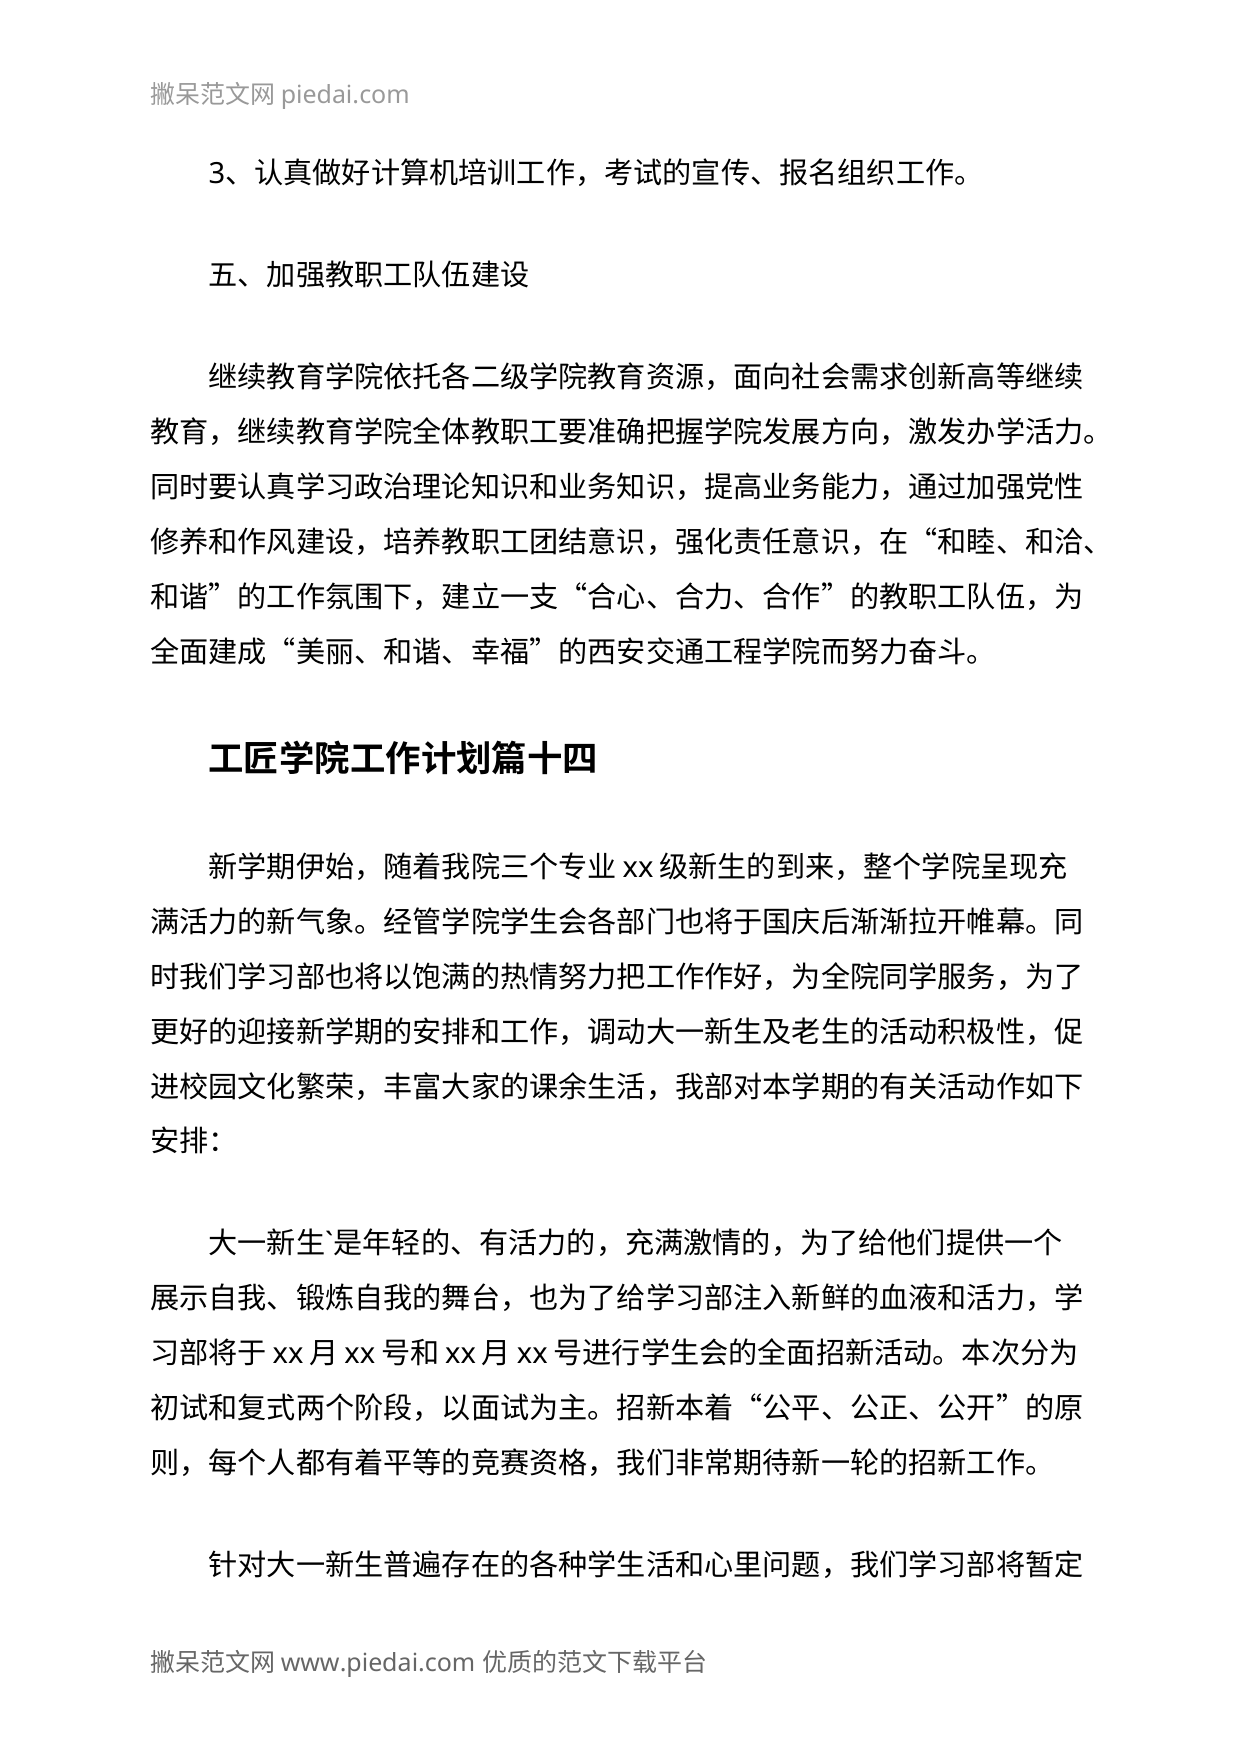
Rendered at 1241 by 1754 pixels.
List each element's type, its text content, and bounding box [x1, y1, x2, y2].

text 新学期伊始，随着我院三个专业xx级新生的到来，整个学院呈现充满活力的新气象。经管学院学生会各部门也将于国庆后渐渐拉开帷幕。同时我们学习部也将以饱满的热情努力把工作作好，为全院同学服务，为了更好的迎接新学期的安排和工作，调动大一新生及老生的活动积极性，促进校园文化繁荣，丰富大家的课余生活，我部对本学期的有关活动作如下安排： [150, 843, 1090, 1160]
text 大一新生`是年轻的、有活力的，充满激情的，为了给他们提供一个展示自我、锻炼自我的舞台，也为了给学习部注入新鲜的血液和活力，学习部将于xx月xx号和xx月xx号进行学生会的全面招新活动。本次分为初试和复式两个阶段，以面试为主。招新本着“公平、公正、公开”的原则，每个人都有着平等的竞赛资格，我们非常期待新一轮的招新工作。 [150, 1220, 1090, 1482]
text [150, 1541, 1090, 1584]
text 继续教育学院依托各二级学院教育资源，面向社会需求创新高等继续教育，继续教育学院全体教职工要准确把握学院发展方向，激发办学活力。同时要认真学习政治理论知识和业务知识，提高业务能力，通过加强党性修养和作风建设，培养教职工团结意识，强化责任意识，在“和睦、和洽、和谐”的工作氛围下，建立一支“合心、合力、合作”的教职工队伍，为全面建成“美丽、和谐、幸福”的西安交通工程学院而努力奋斗。 [150, 354, 1090, 671]
text 五、加强教职工队伍建设 [150, 252, 1090, 294]
text 工匠学院工作计划篇十四 [150, 730, 1090, 781]
text 3、认真做好计算机培训工作，考试的宣传、报名组织工作。 [150, 150, 1090, 192]
